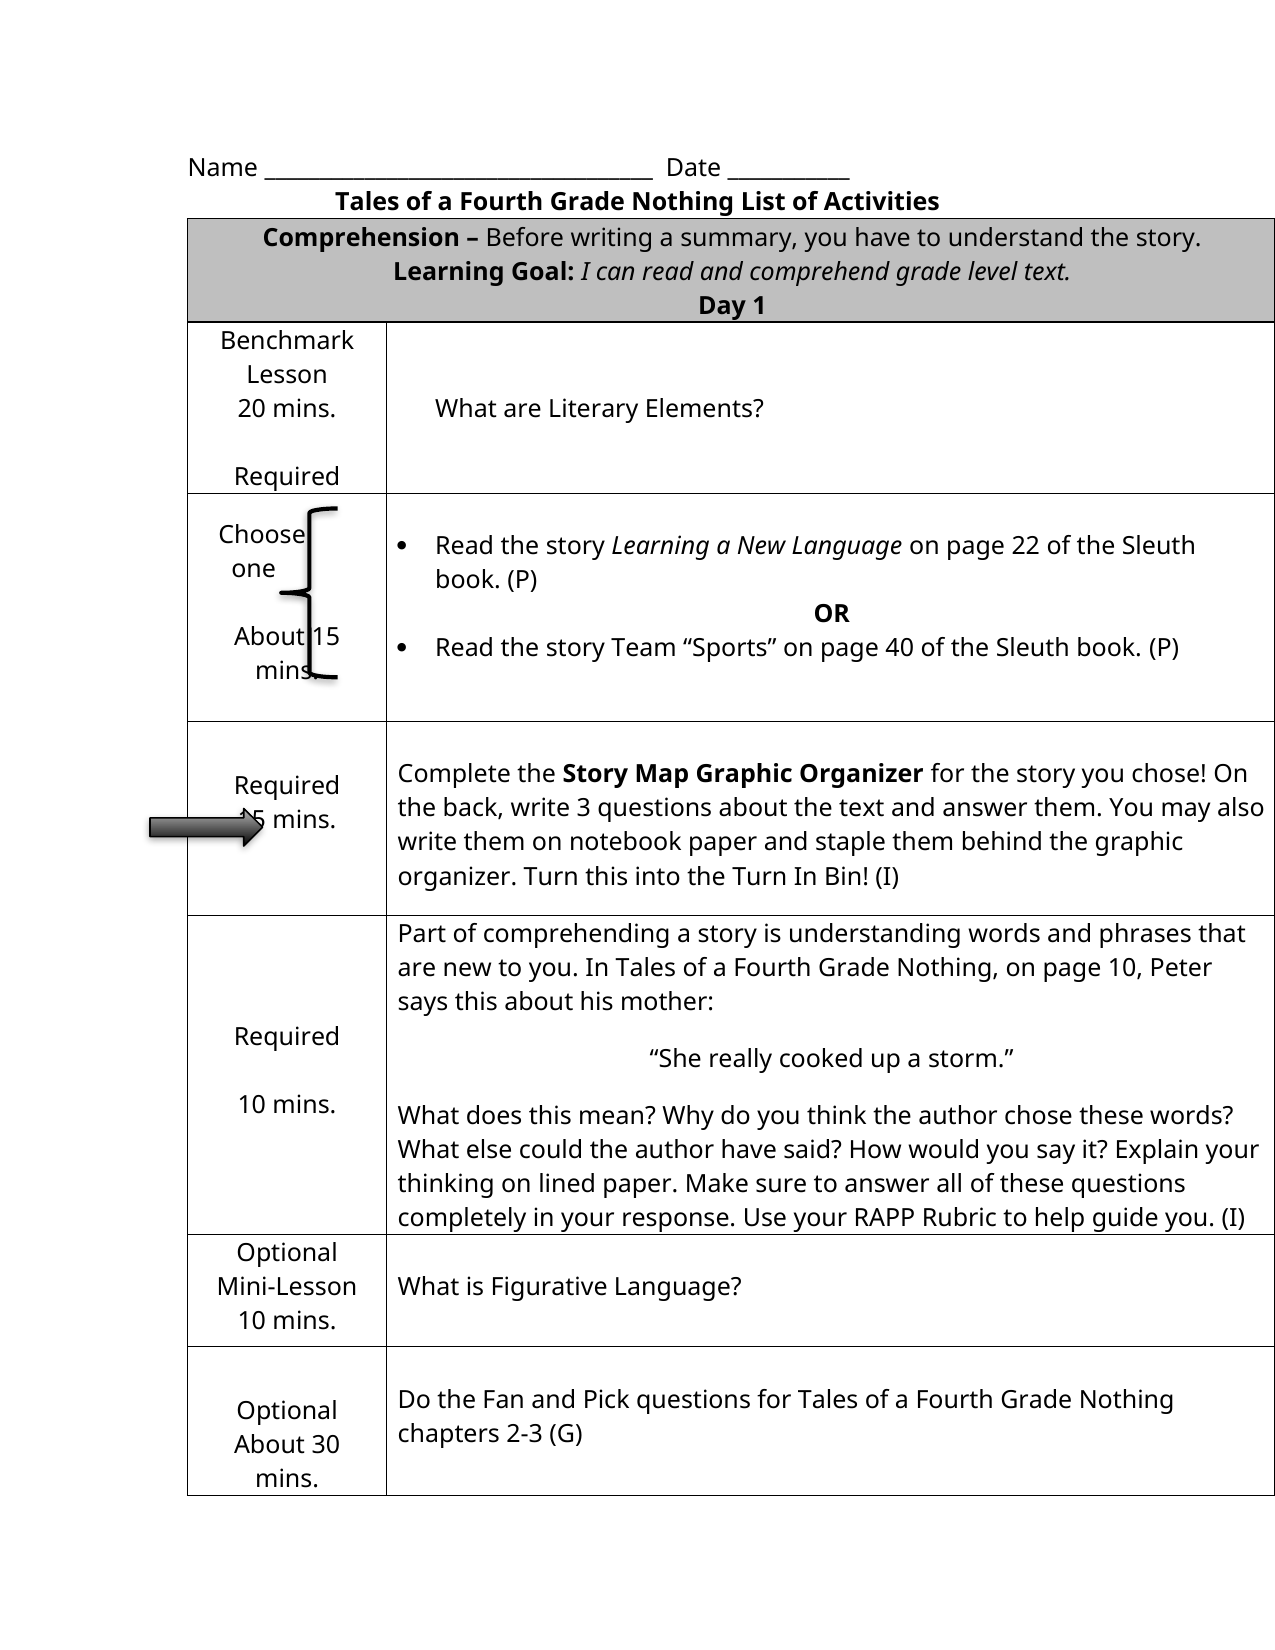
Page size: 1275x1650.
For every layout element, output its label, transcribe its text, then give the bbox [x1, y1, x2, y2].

table_cell Complete the Story Map Graphic Organizer for the story you chose! On the back, write 3 questions about the text and answer them. You may also write them on notebook paper and staple them behind the graphic organizer. Turn this into the Turn In Bin! (I) [387, 722, 1274, 915]
text Name ___________________________________ Date ___________ [187, 150, 1087, 184]
table_cell Read the story Learning a New Language on page 22 of the Sleuth book. (P) OR Read the story Team “Sports” on page 40 of the Sleuth book. (P) [387, 494, 1274, 721]
table_cell Optional Mini-Lesson 10 mins. [188, 1235, 386, 1346]
table_header Comprehension – Before writing a summary, you have to understand the story. Learning Goal: I can read and comprehend grade level text. Day 1 [188, 219, 1274, 321]
table_cell What is Figurative Language? [387, 1235, 1274, 1346]
text Tales of a Fourth Grade Nothing List of Activities [187, 184, 1087, 218]
table_cell Part of comprehending a story is understanding words and phrases that are new to you. In Tales of a Fourth Grade Nothing, on page 10, Peter says this about his mother: “She really cooked up a storm.” What does this mean? Why do you think the author chose these words? What else could the author have said? How would you say it? Explain your thinking on lined paper. Make sure to answer all of these questions completely in your response. Use your RAPP Rubric to help guide you. (I) [387, 916, 1274, 1234]
table_cell What are Literary Elements? [387, 323, 1274, 493]
table_cell Required 10 mins. [188, 916, 386, 1234]
table_cell Benchmark Lesson 20 mins. Required [188, 323, 386, 493]
table_cell Choose one About 15 mins. [188, 494, 386, 721]
table_cell Required 15 mins. [188, 722, 386, 915]
table_cell Do the Fan and Pick questions for Tales of a Fourth Grade Nothing chapters 2-3 (G) [387, 1347, 1274, 1495]
table_cell Optional About 30 mins. [188, 1347, 386, 1495]
